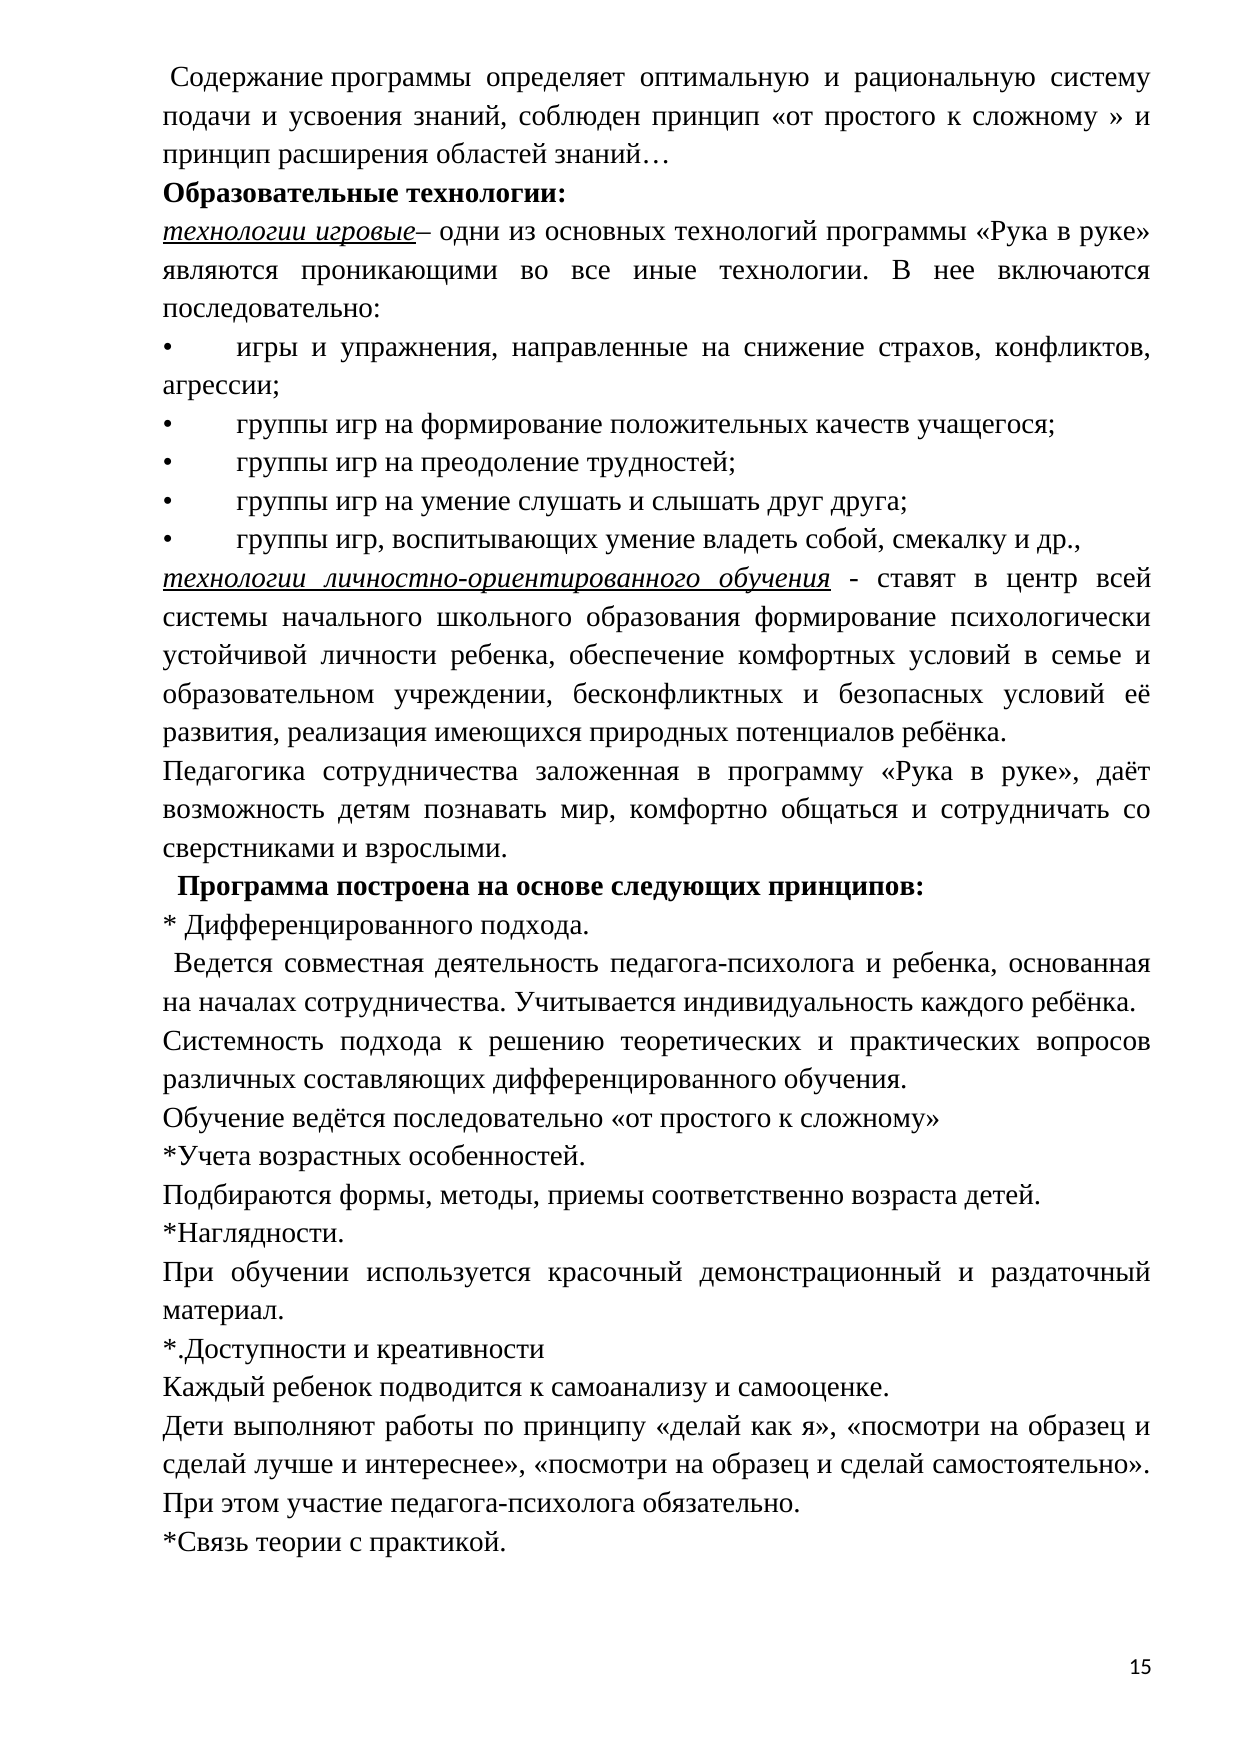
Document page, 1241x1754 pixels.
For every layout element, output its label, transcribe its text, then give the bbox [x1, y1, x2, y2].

text Подбираются формы, методы, приемы соответственно возраста детей. [162, 1177, 1152, 1210]
text * Дифференцированного подхода. [162, 907, 1152, 941]
text • группы игр на преодоление трудностей; [162, 444, 1152, 478]
text Каждый ребенок подводится к самоанализу и самооценке. [162, 1369, 1152, 1403]
text Обучение ведётся последовательно «от простого к сложному» [162, 1100, 1152, 1133]
text Ведется совместная деятельность педагога-психолога и ребенка, основанная на началах сотрудничества. Учитывается индивидуальность каждого ребёнка. [162, 946, 1152, 1018]
text Программа построена на основе следующих принципов: [162, 868, 1152, 902]
text *Наглядности. [162, 1215, 1152, 1249]
text Педагогика сотрудничества заложенная в программу «Рука в руке», даёт возможность детям познавать мир, комфортно общаться и сотрудничать со сверстниками и взрослыми. [162, 753, 1152, 863]
text технологии личностно-ориентированного обучения - ставят в центр всей системы начального школьного образования формирование психологически устойчивой личности ребенка, обеспечение комфортных условий в семье и образовательном учреждении, бесконфликтных и безопасных условий её развития, реализация имеющихся природных потенциалов ребёнка. [162, 560, 1152, 748]
text Дети выполняют работы по принципу «делай как я», «посмотри на образец и сделай лучше и интереснее», «посмотри на образец и сделай самостоятельно». При этом участие педагога-психолога обязательно. [162, 1408, 1152, 1519]
text • группы игр, воспитывающих умение владеть собой, смекалку и др., [162, 522, 1152, 555]
text технологии игровые– одни из основных технологий программы «Рука в руке» являются проникающими во все иные технологии. В нее включаются последовательно: [162, 213, 1152, 324]
text Содержание программы определяет оптимальную и рациональную систему подачи и усвоения знаний, соблюден принцип «от простого к сложному » и принцип расширения областей знаний… [162, 59, 1152, 170]
text *Учета возрастных особенностей. [162, 1138, 1152, 1172]
text Образовательные технологии: [162, 175, 1152, 208]
text • игры и упражнения, направленные на снижение страхов, конфликтов, агрессии; [162, 329, 1152, 401]
text При обучении используется красочный демонстрационный и раздаточный материал. [162, 1254, 1152, 1326]
text • группы игр на умение слушать и слышать друг друга; [162, 483, 1152, 517]
text • группы игр на формирование положительных качеств учащегося; [162, 406, 1152, 439]
text *Связь теории с практикой. [162, 1524, 1152, 1557]
text Системность подхода к решению теоретических и практических вопросов различных составляющих дифференцированного обучения. [162, 1023, 1152, 1095]
text *.Доступности и креативности [162, 1331, 1152, 1364]
